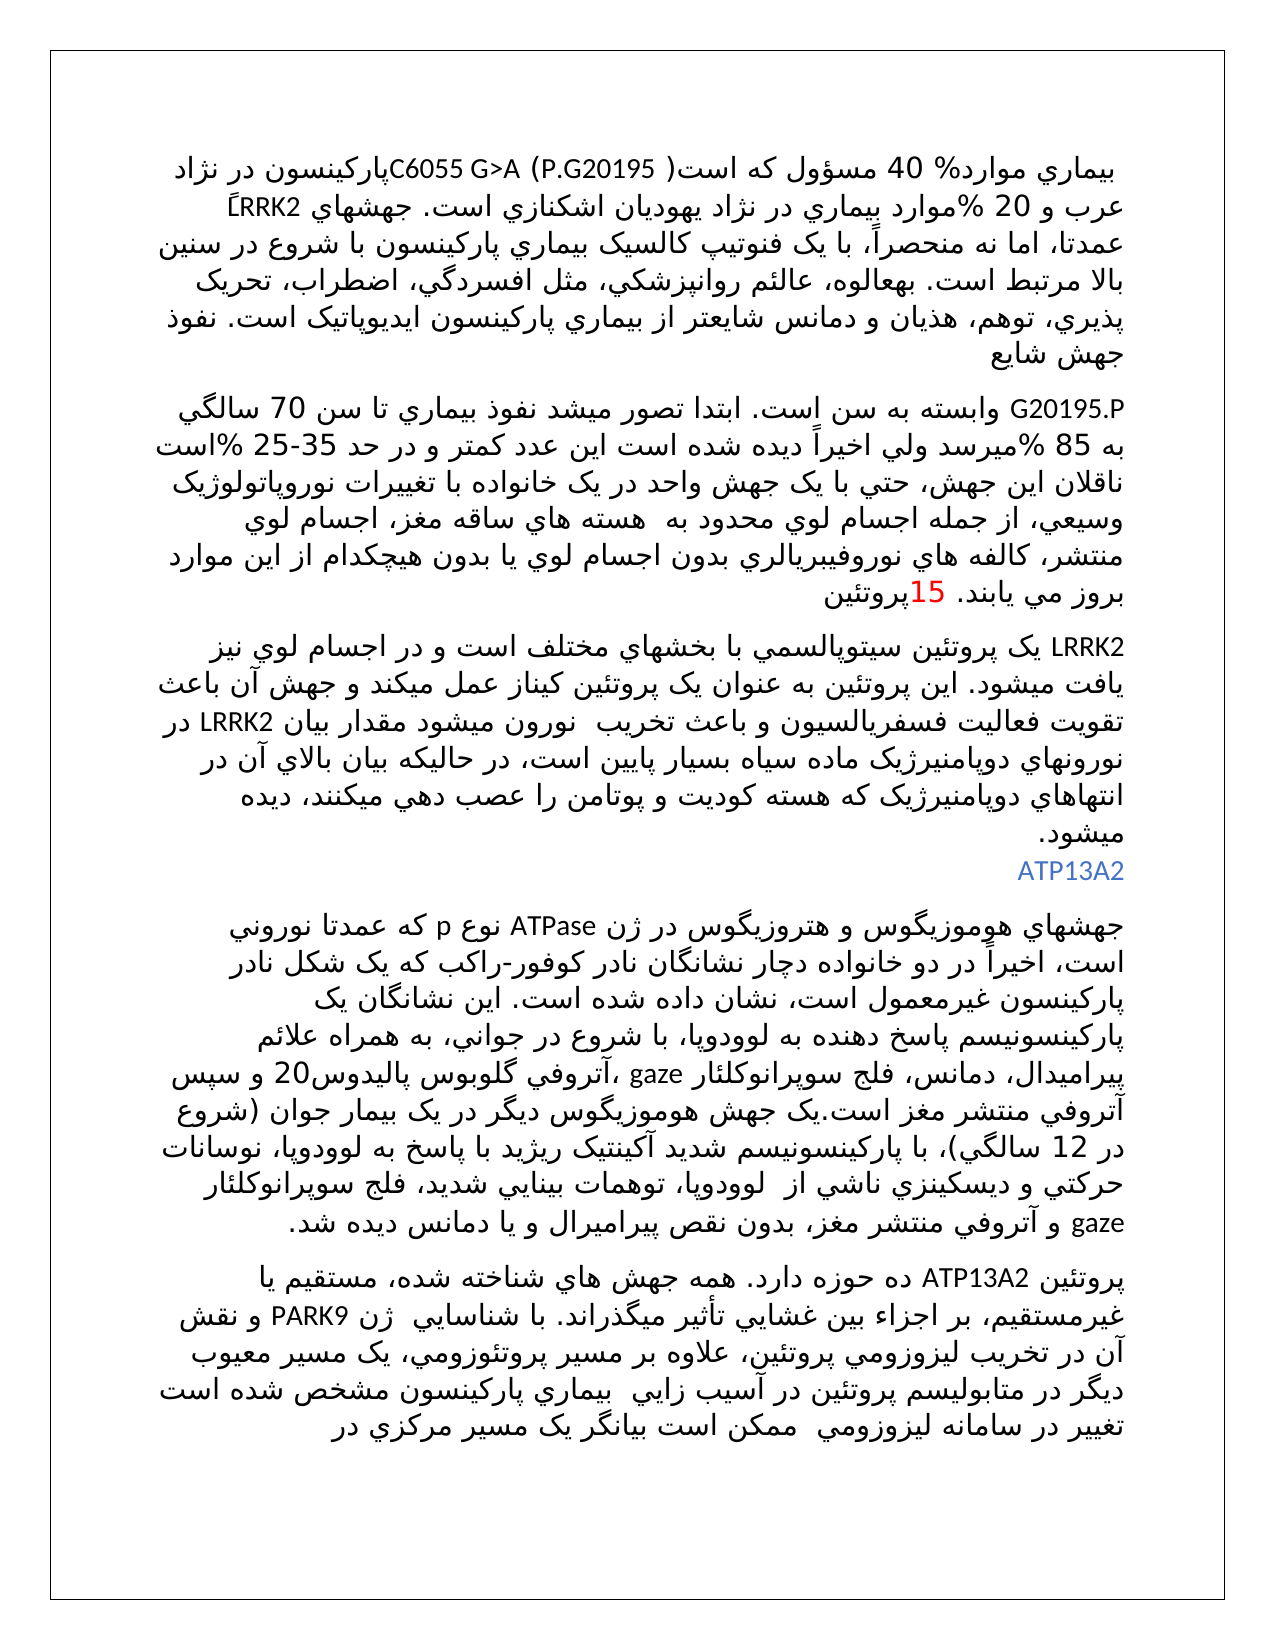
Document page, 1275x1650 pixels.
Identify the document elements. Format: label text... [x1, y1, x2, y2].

text LRRK2 يک پروتئين سيتوپالسمي با بخشهاي مختلف است و در اجسام لوي نيز يافت ميشود. اين پروتئين به عنوان يک پروتئين کيناز عمل ميکند و جهش آن باعث تقويت فعاليت فسفريالسيون و باعث تخريب نورون ميشود مقدار بيان LRRK2 در نورونهاي دوپامنيرژيک ماده سياه بسيار پايين است، در حاليکه بيان بالاي آن در انتهاهاي دوپامنيرژيک که هسته کوديت و پوتامن را عصب دهي ميکنند، ديده ميشود. ATP13A2 [150, 628, 1125, 887]
text G20195.P وابسته به سن است. ابتدا تصور ميشد نفوذ بيماري تا سن 70 سالگي به 85 %ميرسد ولي اخيراً ديده شده است اين عدد کمتر و در حد 35-25 %است ناقلان اين جهش، حتي با يک جهش واحد در يک خانواده با تغييرات نوروپاتولوژيک وسيعي، از جمله اجسام لوي محدود به هسته هاي ساقه مغز، اجسام لوي منتشر، کالفه هاي نوروفيبريالري بدون اجسام لوي يا بدون هيچکدام از اين موارد بروز مي يابند. 15پروتئين [150, 390, 1125, 609]
text جهشهاي هوموزيگوس و هتروزيگوس در ژن ATPase نوع p که عمدتا نوروني است، اخيراً در دو خانواده دچار نشانگان نادر کوفور-راکب که يک شكل نادر پارکينسون غيرمعمول است، نشان داده شده است. اين نشانگان يک پارکينسونيسم پاسخ دهنده به لوودوپا، با شروع در جواني، به همراه علائم پيراميدال، دمانس، فلج سوپرانوکلئار gaze ،آتروفي گلوبوس پاليدوس20 و سپس آتروفي منتشر مغز است.يک جهش هوموزيگوس ديگر در يک بيمار جوان (شروع در 12 سالگي)، با پارکينسونيسم شديد آکينتيک ريژيد با پاسخ به لوودوپا، نوسانات حرکتي و ديسکينزي ناشي از لوودوپا، توهمات بينايي شديد، فلج سوپرانوکلئار gaze و آتروفي منتشر مغز، بدون نقص پيراميرال و يا دمانس ديده شد. [150, 907, 1125, 1239]
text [150, 1259, 1125, 1443]
text بيماري موارد% 40 مسؤول که است( P.G20195) C6055 G>Aپارکينسون در نژاد عرب و 20 %موارد بيماري در نژاد يهوديان اشکنازي است. جهشهاي LRRK2 ً عمدتا، اما نه منحصراً، با يک فنوتيپ کالسيک بيماري پارکينسون با شروع در سنين بالا مرتبط است. بهعالوه، عالئم روانپزشکي، مثل افسردگي، اضطراب، تحريک پذيري، توهم، هذيان و دمانس شايعتر از بيماري پارکينسون ايديوپاتيک است. نفوذ جهش شايع [150, 150, 1125, 371]
